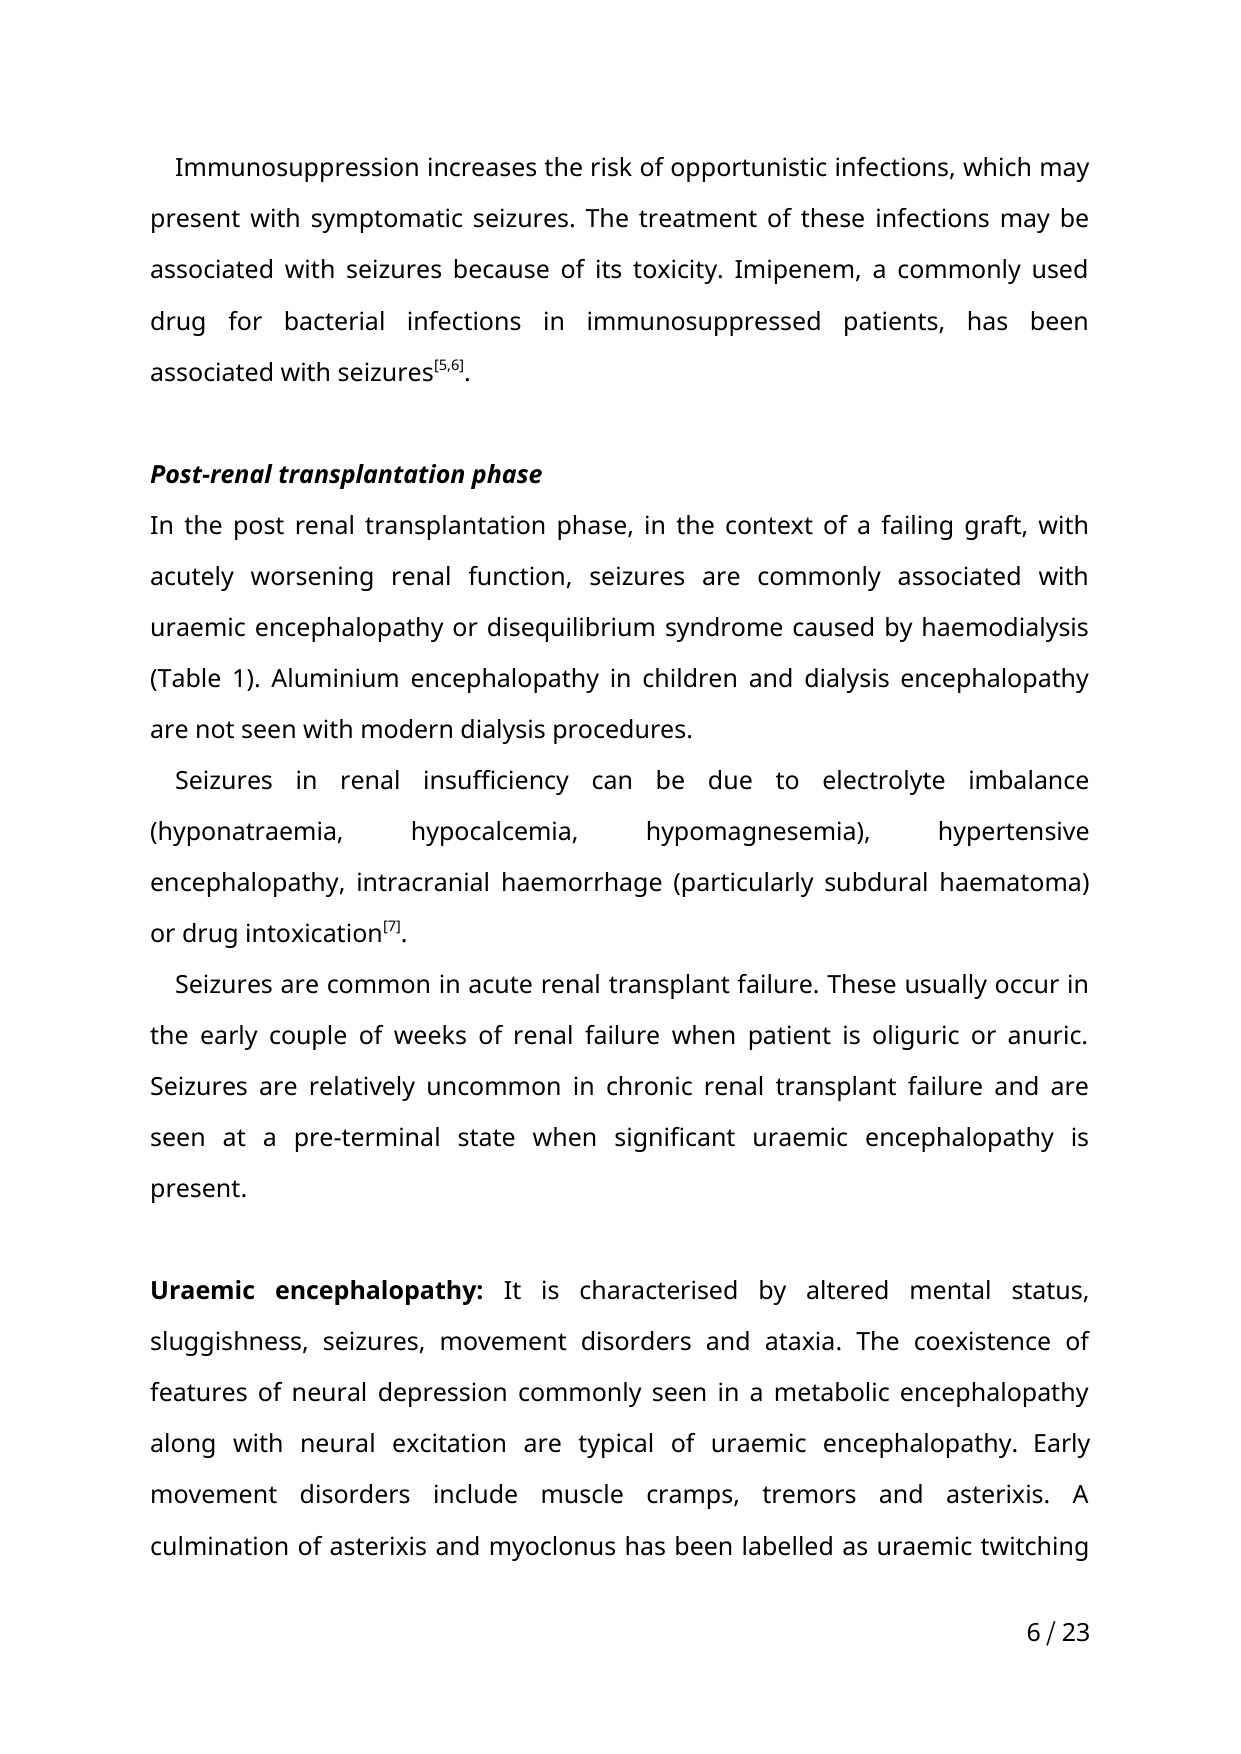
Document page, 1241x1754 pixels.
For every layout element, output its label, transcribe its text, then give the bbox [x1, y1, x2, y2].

text In the post renal transplantation phase, in the context of a failing graft, with acutely worsening renal function, seizures are commonly associated with uraemic encephalopathy or disequilibrium syndrome caused by haemodialysis (Table 1). Aluminium encephalopathy in children and dialysis encephalopathy are not seen with modern dialysis procedures. [150, 507, 1090, 746]
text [150, 1273, 1090, 1562]
text Immunosuppression increases the risk of opportunistic infections, which may present with symptomatic seizures. The treatment of these infections may be associated with seizures because of its toxicity. Imipenem, a commonly used drug for bacterial infections in immunosuppressed patients, has been associated with seizures[5,6]. [150, 150, 1090, 388]
text Seizures in renal insufficiency can be due to electrolyte imbalance (hyponatraemia, hypocalcemia, hypomagnesemia), hypertensive encephalopathy, intracranial haemorrhage (particularly subdural haematoma) or drug intoxication[7]. [150, 762, 1090, 950]
text Post-renal transplantation phase [150, 456, 1090, 490]
text Seizures are common in acute renal transplant failure. These usually occur in the early couple of weeks of renal failure when patient is oliguric or anuric. Seizures are relatively uncommon in chronic renal transplant failure and are seen at a pre-terminal state when significant uraemic encephalopathy is present. [150, 967, 1090, 1205]
